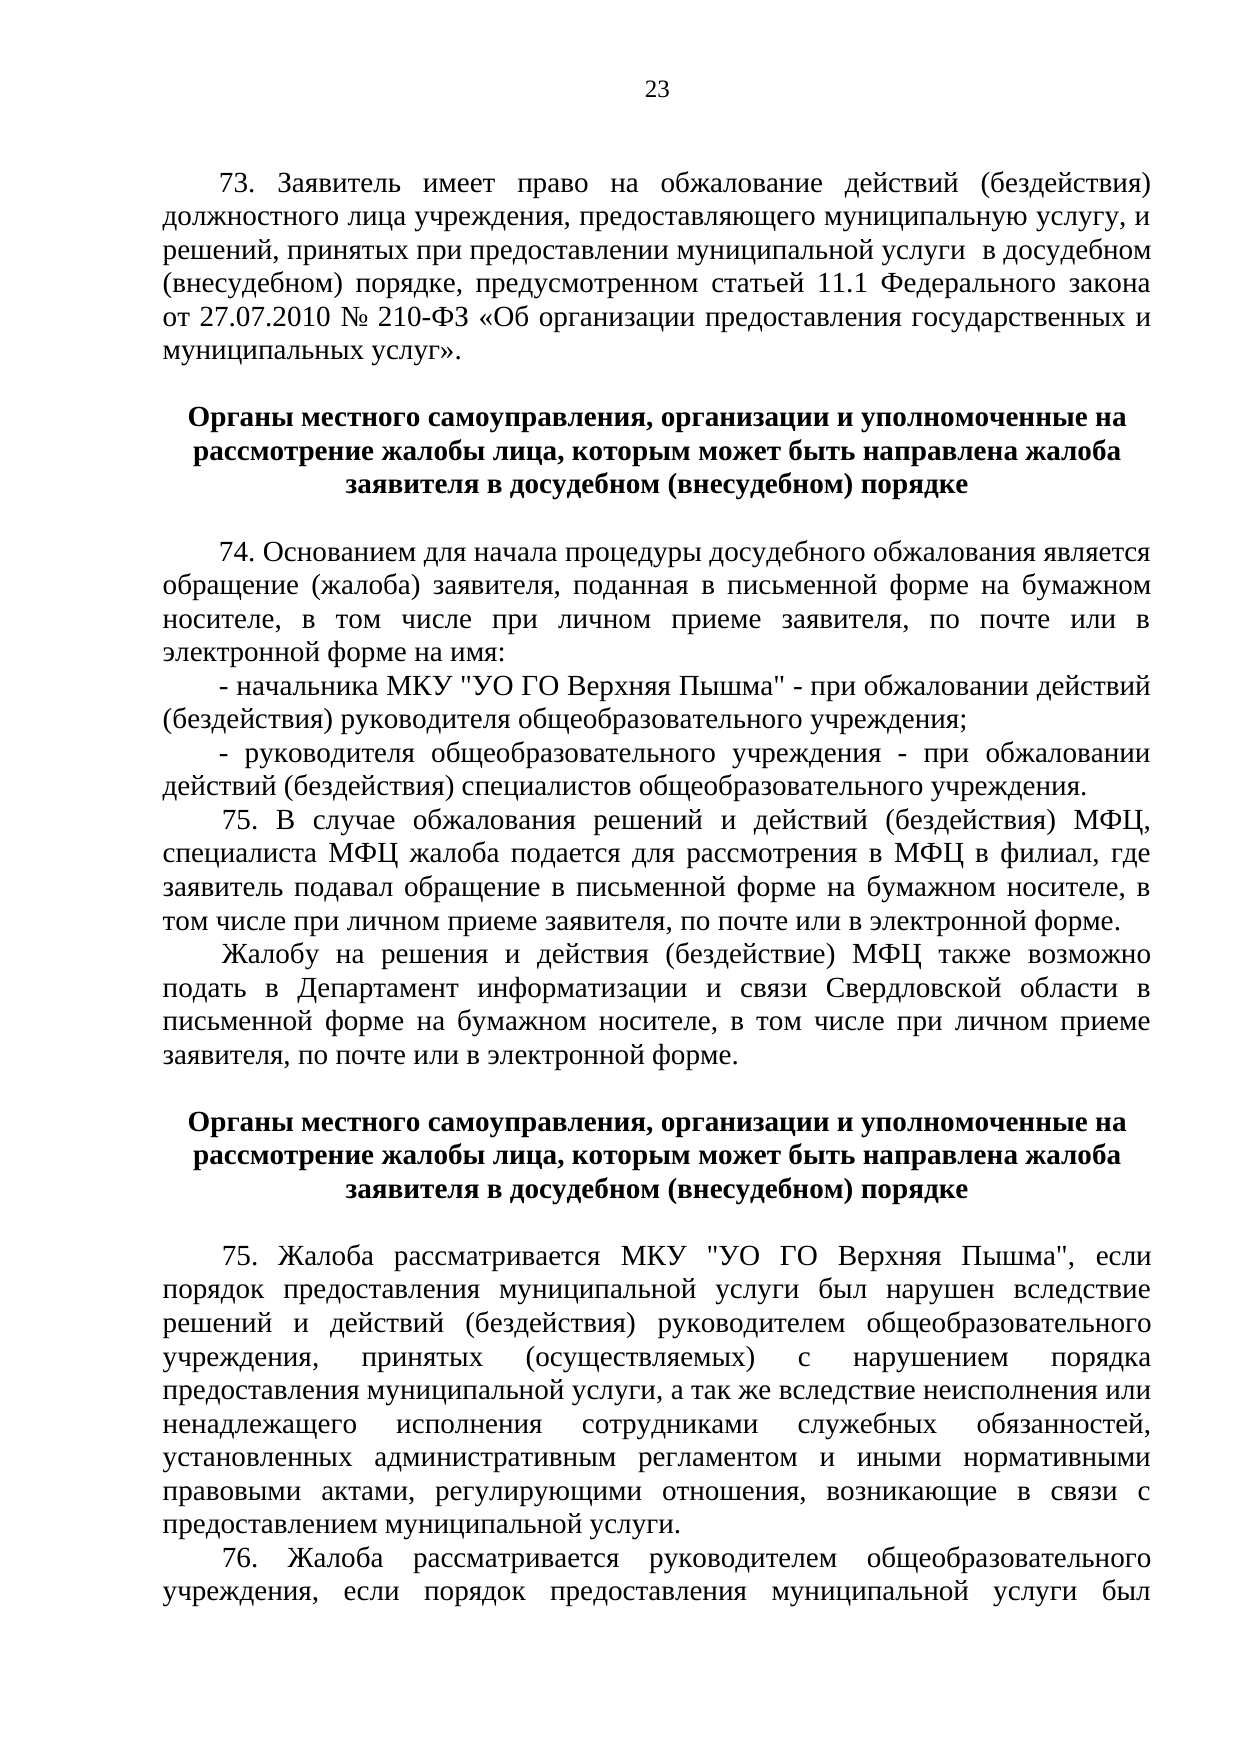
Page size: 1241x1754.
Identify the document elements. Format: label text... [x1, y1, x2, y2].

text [162, 1540, 1152, 1607]
text Органы местного самоуправления, организации и уполномоченные на рассмотрение жалобы лица, которым может быть направлена жалоба заявителя в досудебном (внесудебном) порядке [162, 399, 1152, 500]
text Жалобу на решения и действия (бездействие) МФЦ также возможно подать в Департамент информатизации и связи Свердловской области в письменной форме на бумажном носителе, в том числе при личном приеме заявителя, по почте или в электронной форме. [162, 936, 1152, 1070]
text 74. Основанием для начала процедуры досудебного обжалования является обращение (жалоба) заявителя, поданная в письменной форме на бумажном носителе, в том числе при личном приеме заявителя, по почте или в электронной форме на имя: [162, 534, 1152, 668]
text - начальника МКУ "УО ГО Верхняя Пышма" - при обжаловании действий (бездействия) руководителя общеобразовательного учреждения; [162, 668, 1152, 735]
text 75. Жалоба рассматривается МКУ "УО ГО Верхняя Пышма", если порядок предоставления муниципальной услуги был нарушен вследствие решений и действий (бездействия) руководителем общеобразовательного учреждения, принятых (осуществляемых) с нарушением порядка предоставления муниципальной услуги, а так же вследствие неисполнения или ненадлежащего исполнения сотрудниками служебных обязанностей, установленных административным регламентом и иными нормативными правовыми актами, регулирующими отношения, возникающие в связи с предоставлением муниципальной услуги. [162, 1238, 1152, 1540]
text 73. Заявитель имеет право на обжалование действий (бездействия) должностного лица учреждения, предоставляющего муниципальную услугу, и решений, принятых при предоставлении муниципальной услуги в досудебном (внесудебном) порядке, предусмотренном статьей 11.1 Федерального закона от 27.07.2010 № 210-ФЗ «Об организации предоставления государственных и муниципальных услуг». [162, 165, 1152, 366]
text - руководителя общеобразовательного учреждения - при обжаловании действий (бездействия) специалистов общеобразовательного учреждения. [162, 735, 1152, 802]
text 75. В случае обжалования решений и действий (бездействия) МФЦ, специалиста МФЦ жалоба подается для рассмотрения в МФЦ в филиал, где заявитель подавал обращение в письменной форме на бумажном носителе, в том числе при личном приеме заявителя, по почте или в электронной форме. [162, 802, 1152, 936]
text Органы местного самоуправления, организации и уполномоченные на рассмотрение жалобы лица, которым может быть направлена жалоба заявителя в досудебном (внесудебном) порядке [162, 1104, 1152, 1204]
